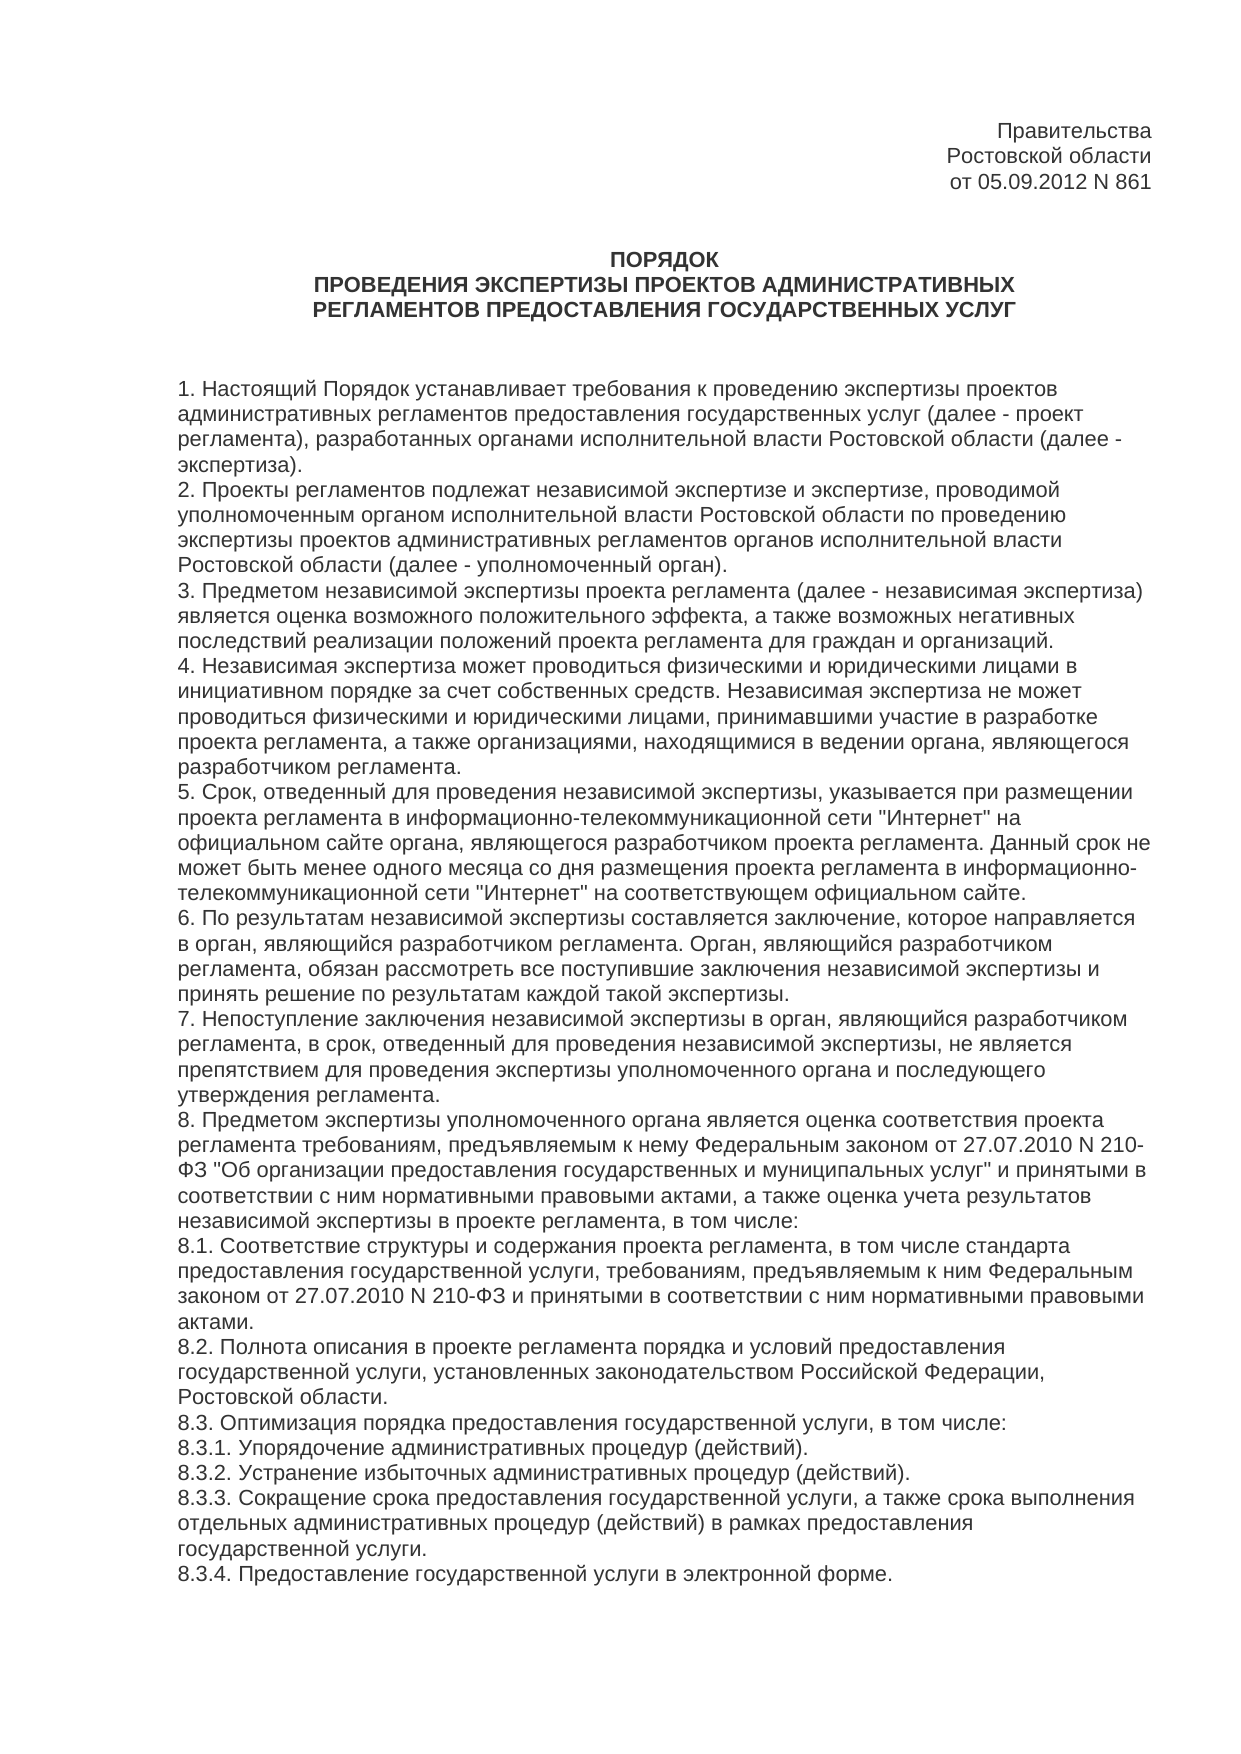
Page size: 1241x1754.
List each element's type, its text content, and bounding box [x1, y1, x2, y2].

text 5. Срок, отведенный для проведения независимой экспертизы, указывается при размещении проекта регламента в информационно-телекоммуникационной сети "Интернет" на официальном сайте органа, являющегося разработчиком проекта регламента. Данный срок не может быть менее одного месяца со дня размещения проекта регламента в информационно-телекоммуникационной сети "Интернет" на соответствующем официальном сайте. [177, 779, 1152, 905]
text 8.2. Полнота описания в проекте регламента порядка и условий предоставления государственной услуги, установленных законодательством Российской Федерации, Ростовской области. [177, 1334, 1152, 1409]
text Правительства [177, 118, 1152, 143]
text 8. Предметом экспертизы уполномоченного органа является оценка соответствия проекта регламента требованиям, предъявляемым к нему Федеральным законом от 27.07.2010 N 210-ФЗ "Об организации предоставления государственных и муниципальных услуг" и принятыми в соответствии с ним нормативными правовыми актами, а также оценка учета результатов независимой экспертизы в проекте регламента, в том числе: [177, 1107, 1152, 1233]
text 4. Независимая экспертиза может проводиться физическими и юридическими лицами в инициативном порядке за счет собственных средств. Независимая экспертиза не может проводиться физическими и юридическими лицами, принимавшими участие в разработке проекта регламента, а также организациями, находящимися в ведении органа, являющегося разработчиком регламента. [177, 653, 1152, 779]
text 8.3. Оптимизация порядка предоставления государственной услуги, в том числе: [177, 1409, 1152, 1434]
text 3. Предметом независимой экспертизы проекта регламента (далее - независимая экспертиза) является оценка возможного положительного эффекта, а также возможных негативных последствий реализации положений проекта регламента для граждан и организаций. [177, 577, 1152, 653]
text Ростовской области [177, 143, 1152, 168]
text от 05.09.2012 N 861 [177, 168, 1152, 194]
text 2. Проекты регламентов подлежат независимой экспертизе и экспертизе, проводимой уполномоченным органом исполнительной власти Ростовской области по проведению экспертизы проектов административных регламентов органов исполнительной власти Ростовской области (далее - уполномоченный орган). [177, 477, 1152, 577]
text 7. Непоступление заключения независимой экспертизы в орган, являющийся разработчиком регламента, в срок, отведенный для проведения независимой экспертизы, не является препятствием для проведения экспертизы уполномоченного органа и последующего утверждения регламента. [177, 1006, 1152, 1107]
text 8.3.1. Упорядочение административных процедур (действий). [177, 1434, 1152, 1460]
text 8.3.2. Устранение избыточных административных процедур (действий). [177, 1460, 1152, 1485]
text 6. По результатам независимой экспертизы составляется заключение, которое направляется в орган, являющийся разработчиком регламента. Орган, являющийся разработчиком регламента, обязан рассмотреть все поступившие заключения независимой экспертизы и принять решение по результатам каждой такой экспертизы. [177, 905, 1152, 1006]
text 8.1. Соответствие структуры и содержания проекта регламента, в том числе стандарта предоставления государственной услуги, требованиям, предъявляемым к ним Федеральным законом от 27.07.2010 N 210-ФЗ и принятыми в соответствии с ним нормативными правовыми актами. [177, 1233, 1152, 1334]
text ПОРЯДОК [177, 247, 1152, 272]
text 8.3.3. Сокращение срока предоставления государственной услуги, а также срока выполнения отдельных административных процедур (действий) в рамках предоставления государственной услуги. [177, 1485, 1152, 1561]
text ПРОВЕДЕНИЯ ЭКСПЕРТИЗЫ ПРОЕКТОВ АДМИНИСТРАТИВНЫХ [177, 272, 1152, 297]
text 1. Настоящий Порядок устанавливает требования к проведению экспертизы проектов административных регламентов предоставления государственных услуг (далее - проект регламента), разработанных органами исполнительной власти Ростовской области (далее - экспертиза). [177, 376, 1152, 477]
text 8.3.4. Предоставление государственной услуги в электронной форме. [177, 1561, 1152, 1586]
text РЕГЛАМЕНТОВ ПРЕДОСТАВЛЕНИЯ ГОСУДАРСТВЕННЫХ УСЛУГ [177, 297, 1152, 323]
